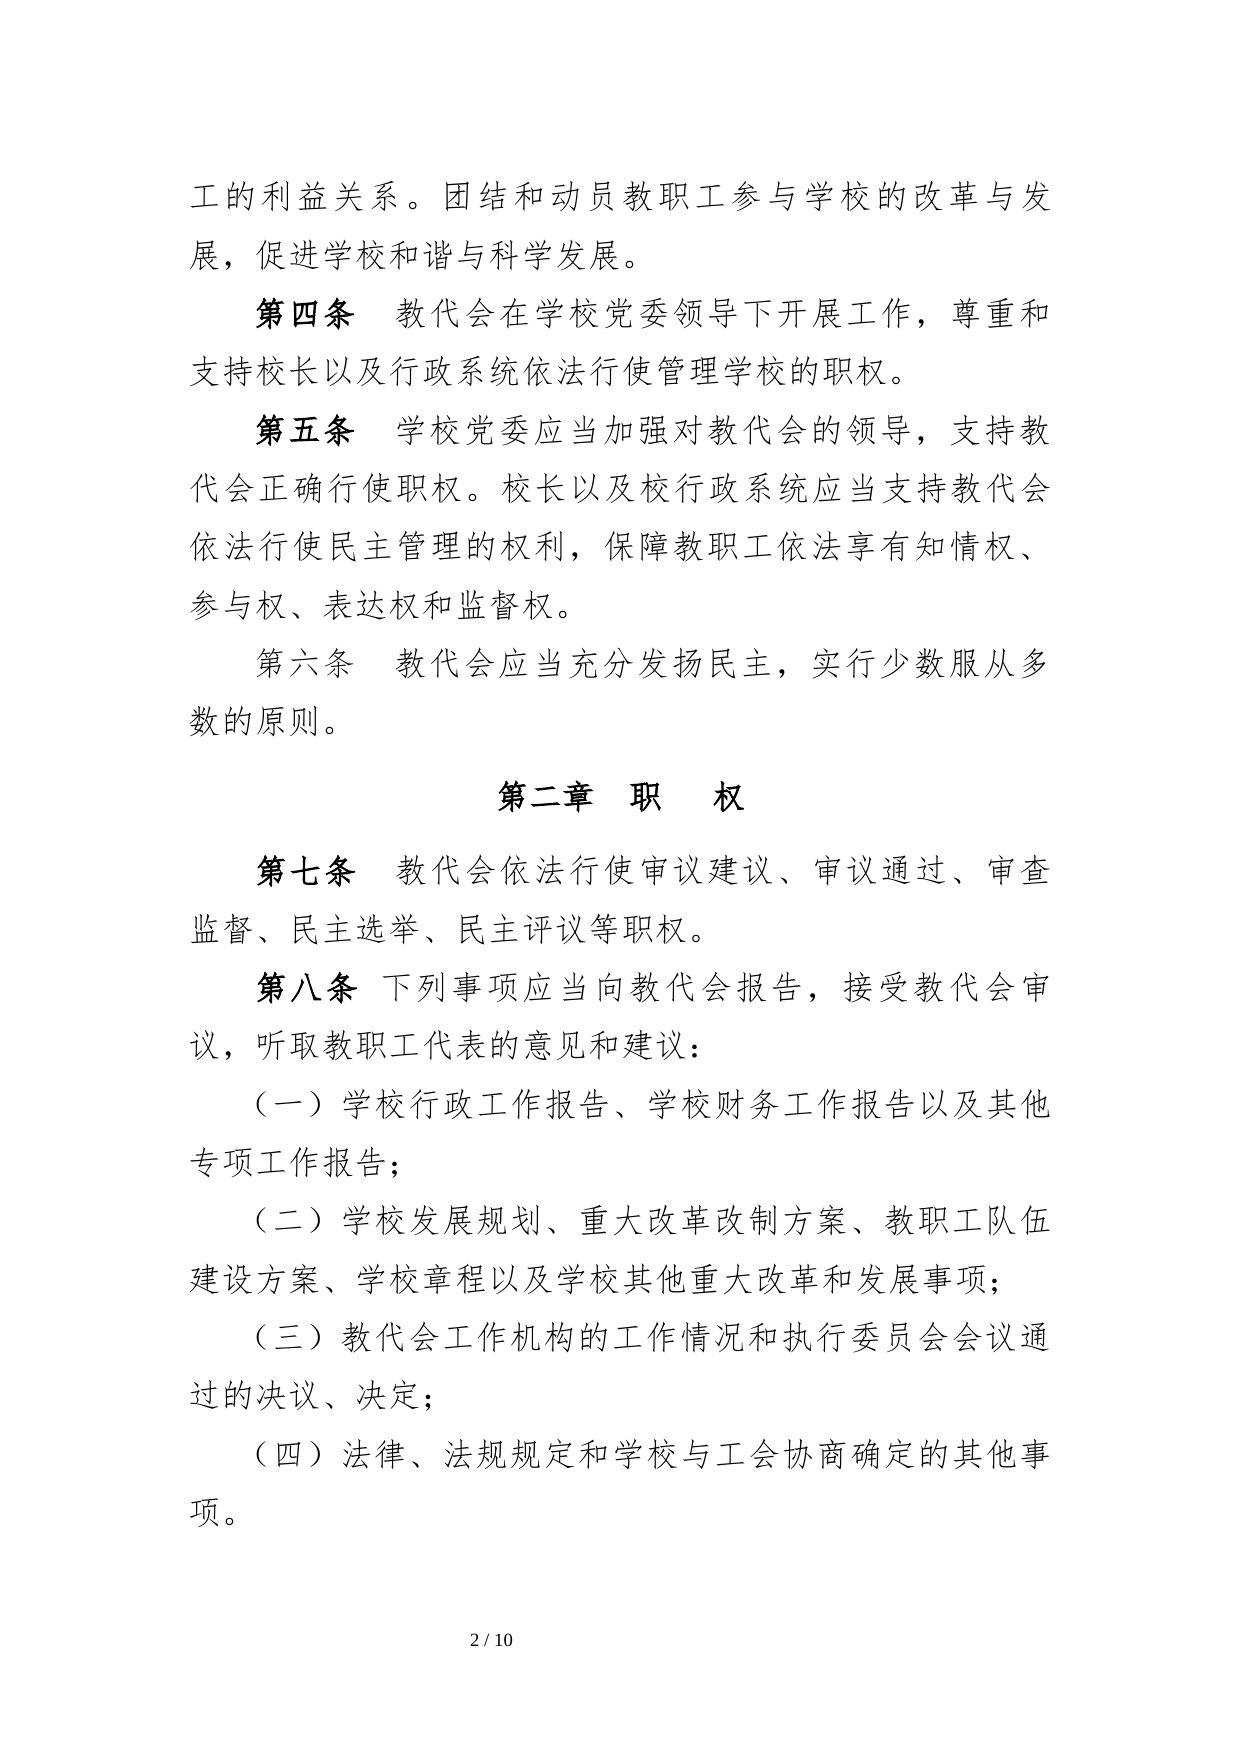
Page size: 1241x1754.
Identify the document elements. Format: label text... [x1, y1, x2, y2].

text （二）学校发展规划、重大改革改制方案、教职工队伍建设方案、学校章程以及学校其他重大改革和发展事项； [187, 1186, 1053, 1303]
text （一）学校行政工作报告、学校财务工作报告以及其他专项工作报告； [187, 1069, 1053, 1186]
text 第五条 学校党委应当加强对教代会的领导，支持教代会正确行使职权。校长以及校行政系统应当支持教代会依法行使民主管理的权利，保障教职工依法享有知情权、参与权、表达权和监督权。 [187, 395, 1053, 629]
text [187, 162, 1053, 279]
text 第四条 教代会在学校党委领导下开展工作，尊重和支持校长以及行政系统依法行使管理学校的职权。 [187, 279, 1053, 395]
text 第七条 教代会依法行使审议建议、审议通过、审查监督、民主选举、民主评议等职权。 [187, 836, 1053, 953]
text 第六条 教代会应当充分发扬民主，实行少数服从多数的原则。 [187, 629, 1053, 745]
text （四）法律、法规规定和学校与工会协商确定的其他事项。 [187, 1419, 1053, 1536]
text （三）教代会工作机构的工作情况和执行委员会会议通过的决议、决定； [187, 1303, 1053, 1419]
text 第二章 职 权 [187, 762, 1053, 820]
text 第八条 下列事项应当向教代会报告，接受教代会审议，听取教职工代表的意见和建议： [187, 953, 1053, 1069]
